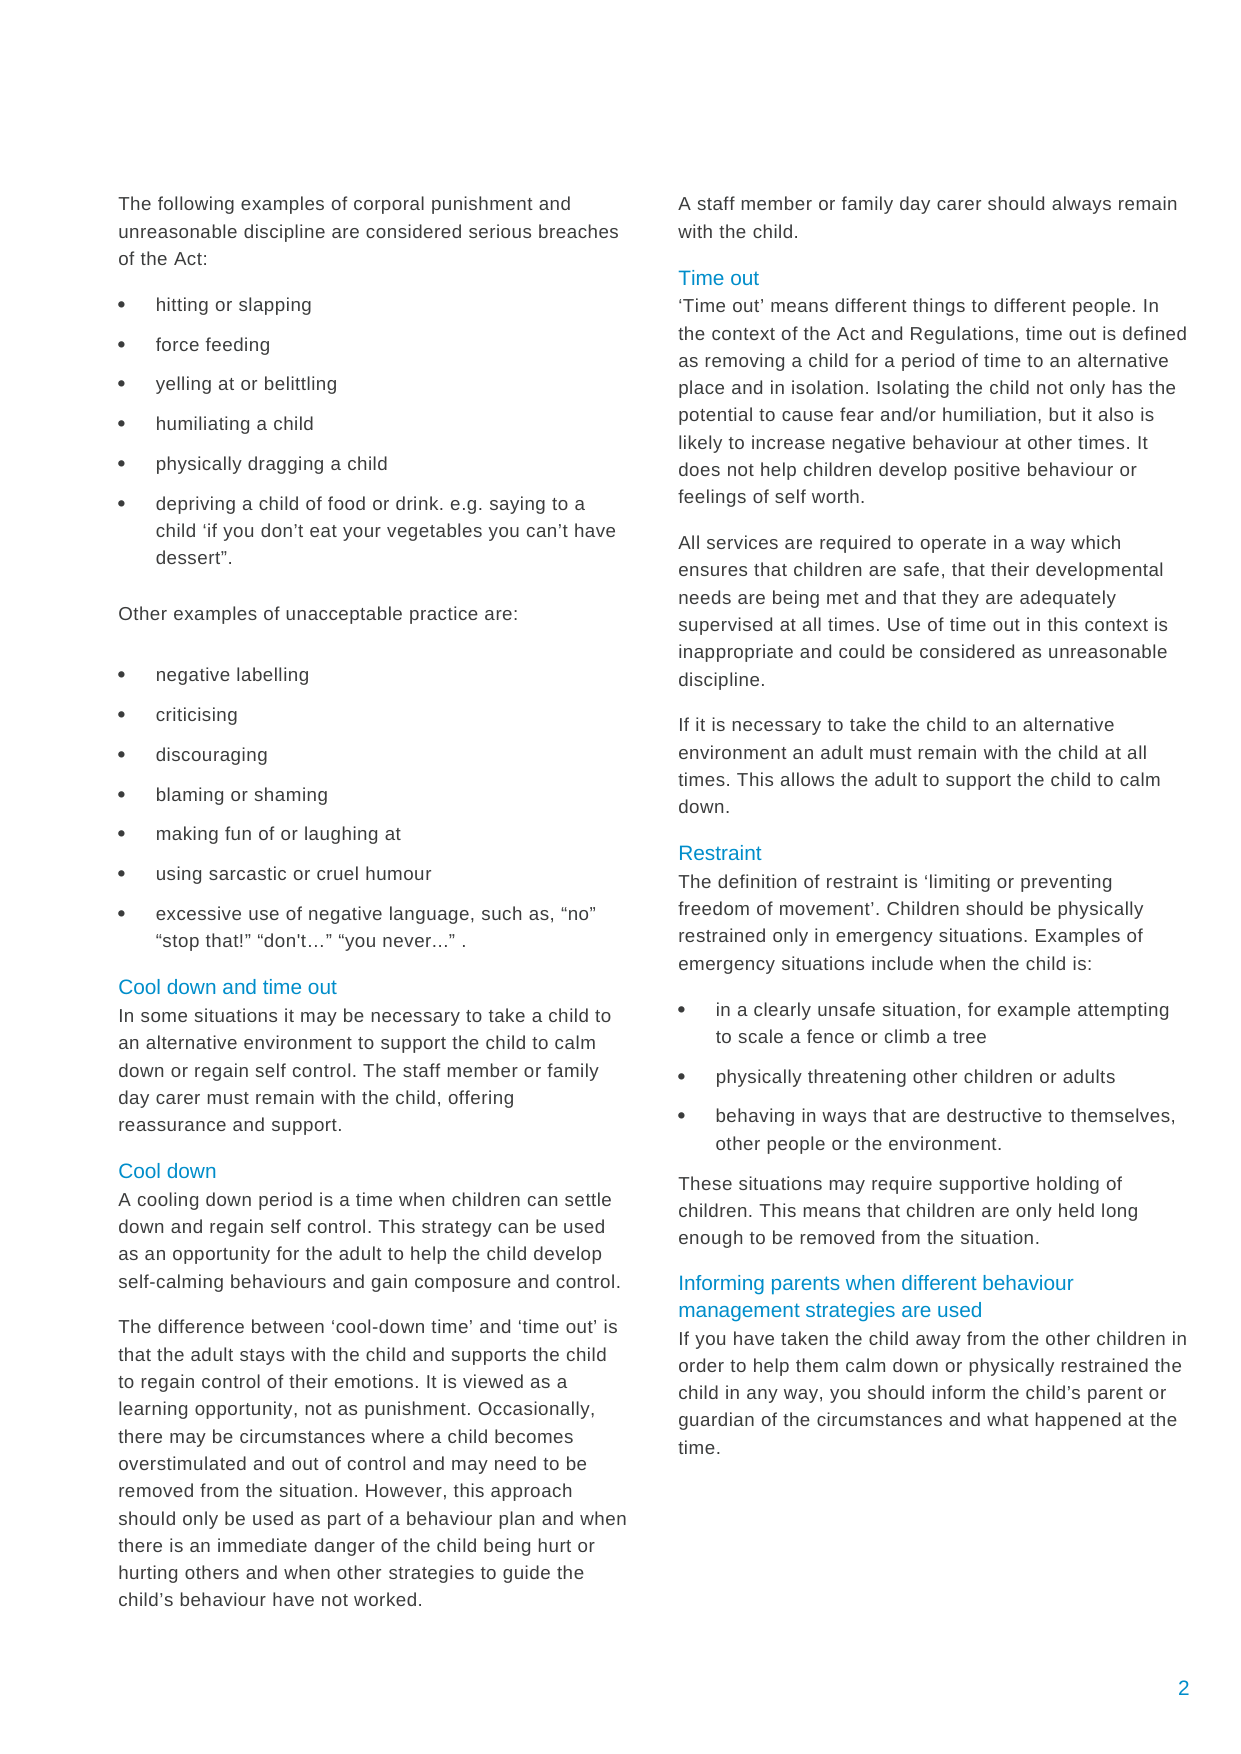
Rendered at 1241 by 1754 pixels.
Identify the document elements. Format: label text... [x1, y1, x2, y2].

list physically dragging a child [118, 447, 628, 474]
text The definition of restraint is ‘limiting or preventing freedom of movement’. Children should be physically restrained only in emergency situations. Examples of emergency situations include when the child is: [678, 865, 1189, 974]
subtitle Cool down [118, 1159, 628, 1183]
subtitle Cool down and time out [118, 975, 628, 999]
text If it is necessary to take the child to an alternative environment an adult must remain with the child at all times. This allows the adult to support the child to calm down. [678, 708, 1189, 818]
list negative labelling [118, 658, 628, 686]
text If you have taken the child away from the other children in order to help them calm down or physically restrained the child in any way, you should inform the child’s parent or guardian of the circumstances and what happened at the time. [678, 1322, 1189, 1458]
list behaving in ways that are destructive to themselves, other people or the environment. [678, 1099, 1189, 1154]
list physically threatening other children or adults [678, 1060, 1189, 1087]
list excessive use of negative language, such as, “no” “stop that!” “don't…” “you never...” . [118, 897, 628, 952]
text All services are required to operate in a way which ensures that children are safe, that their developmental needs are being met and that they are adequately supervised at all times. Use of time out in this context is inappropriate and could be considered as unreasonable discipline. [678, 526, 1189, 690]
text In some situations it may be necessary to take a child to an alternative environment to support the child to calm down or regain self control. The staff member or family day carer must remain with the child, offering reassurance and support. [118, 999, 628, 1136]
list humiliating a child [118, 407, 628, 434]
list criticising [118, 698, 628, 726]
list using sarcastic or cruel humour [118, 857, 628, 885]
text These situations may require supportive holding of children. This means that children are only held long enough to be removed from the situation. [678, 1167, 1189, 1248]
list in a clearly unsafe situation, for example attempting to scale a fence or climb a tree [678, 993, 1189, 1047]
text The following examples of corporal punishment and unreasonable discipline are considered serious breaches of the Act: [118, 187, 628, 269]
text Informing parents when different behaviour management strategies are used [678, 1267, 1189, 1322]
list hitting or slapping [118, 288, 628, 315]
subtitle Restraint [678, 841, 1189, 865]
list blaming or shaming [118, 778, 628, 805]
list Other examples of unacceptable practice are: [118, 603, 628, 624]
text ‘Time out’ means different things to different people. In the context of the Act and Regulations, time out is defined as removing a child for a period of time to an alternative place and in isolation. Isolating the child not only has the potential to cause fear and/or humiliation, but it also is likely to increase negative behaviour at other times. It does not help children develop positive behaviour or feelings of self worth. [678, 289, 1189, 508]
list making fun of or laughing at [118, 818, 628, 845]
list force feeding [118, 328, 628, 355]
text A staff member or family day carer should always remain with the child. [678, 187, 1189, 242]
subtitle Time out [678, 265, 1189, 289]
text The difference between ‘cool-down time’ and ‘time out’ is that the adult stays with the child and supports the child to regain control of their emotions. It is viewed as a learning opportunity, not as punishment. Occasionally, there may be circumstances where a child becomes overstimulated and out of control and may need to be removed from the situation. However, this approach should only be used as part of a behaviour plan and when there is an immediate danger of the child being hurt or hurting others and when other strategies to guide the child’s behaviour have not worked. [118, 1311, 628, 1611]
list depriving a child of food or drink. e.g. saying to a child ‘if you don’t eat your vegetables you can’t have dessert”. [118, 487, 628, 569]
text A cooling down period is a time when children can settle down and regain self control. This strategy can be used as an opportunity for the adult to help the child develop self-calming behaviours and gain composure and control. [118, 1183, 628, 1292]
list yelling at or belittling [118, 367, 628, 395]
list discouraging [118, 738, 628, 765]
